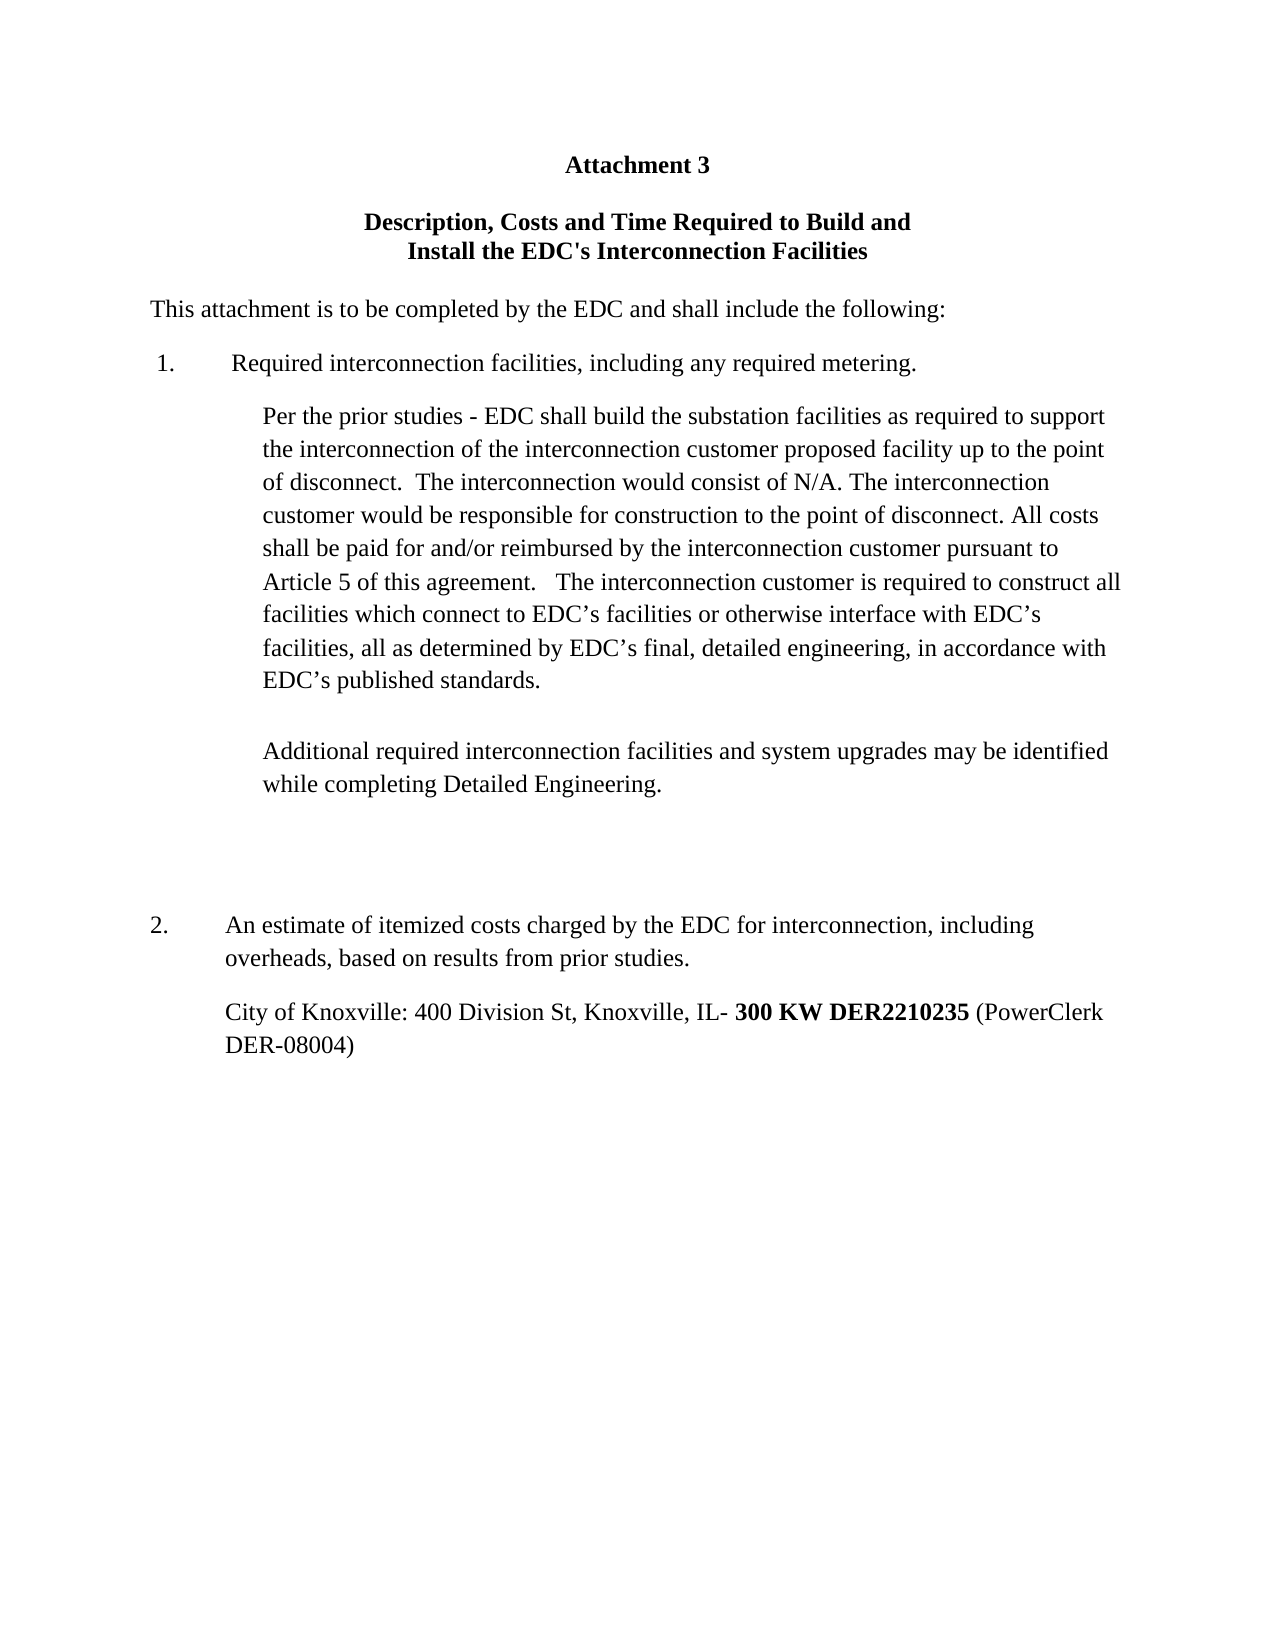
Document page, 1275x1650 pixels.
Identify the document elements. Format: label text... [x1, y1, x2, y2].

text This attachment is to be completed by the EDC and shall include the following: [150, 294, 1125, 322]
text 2. An estimate of itemized costs charged by the EDC for interconnection, including overheads, based on results from prior studies. [150, 910, 1125, 972]
text Description, Costs and Time Required to Build and [150, 207, 1125, 236]
text Attachment 3 [150, 150, 1125, 179]
text 1. Required interconnection facilities, including any required metering. [150, 348, 1125, 376]
text Additional required interconnection facilities and system upgrades may be identified while completing Detailed Engineering. [262, 736, 1125, 798]
text City of Knoxville: 400 Division St, Knoxville, IL- 300 KW DER2210235 (PowerClerk DER-08004) [225, 997, 1125, 1059]
text Install the EDC's Interconnection Facilities [150, 236, 1125, 265]
text Per the prior studies - EDC shall build the substation facilities as required to support the interconnection of the interconnection customer proposed facility up to the point of disconnect. The interconnection would consist of N/A. The interconnection customer would be responsible for construction to the point of disconnect. All costs shall be paid for and/or reimbursed by the interconnection customer pursuant to Article 5 of this agreement. The interconnection customer is required to construct all facilities which connect to EDC’s facilities or otherwise interface with EDC’s facilities, all as determined by EDC’s final, detailed engineering, in accordance with EDC’s published standards. [262, 401, 1125, 694]
